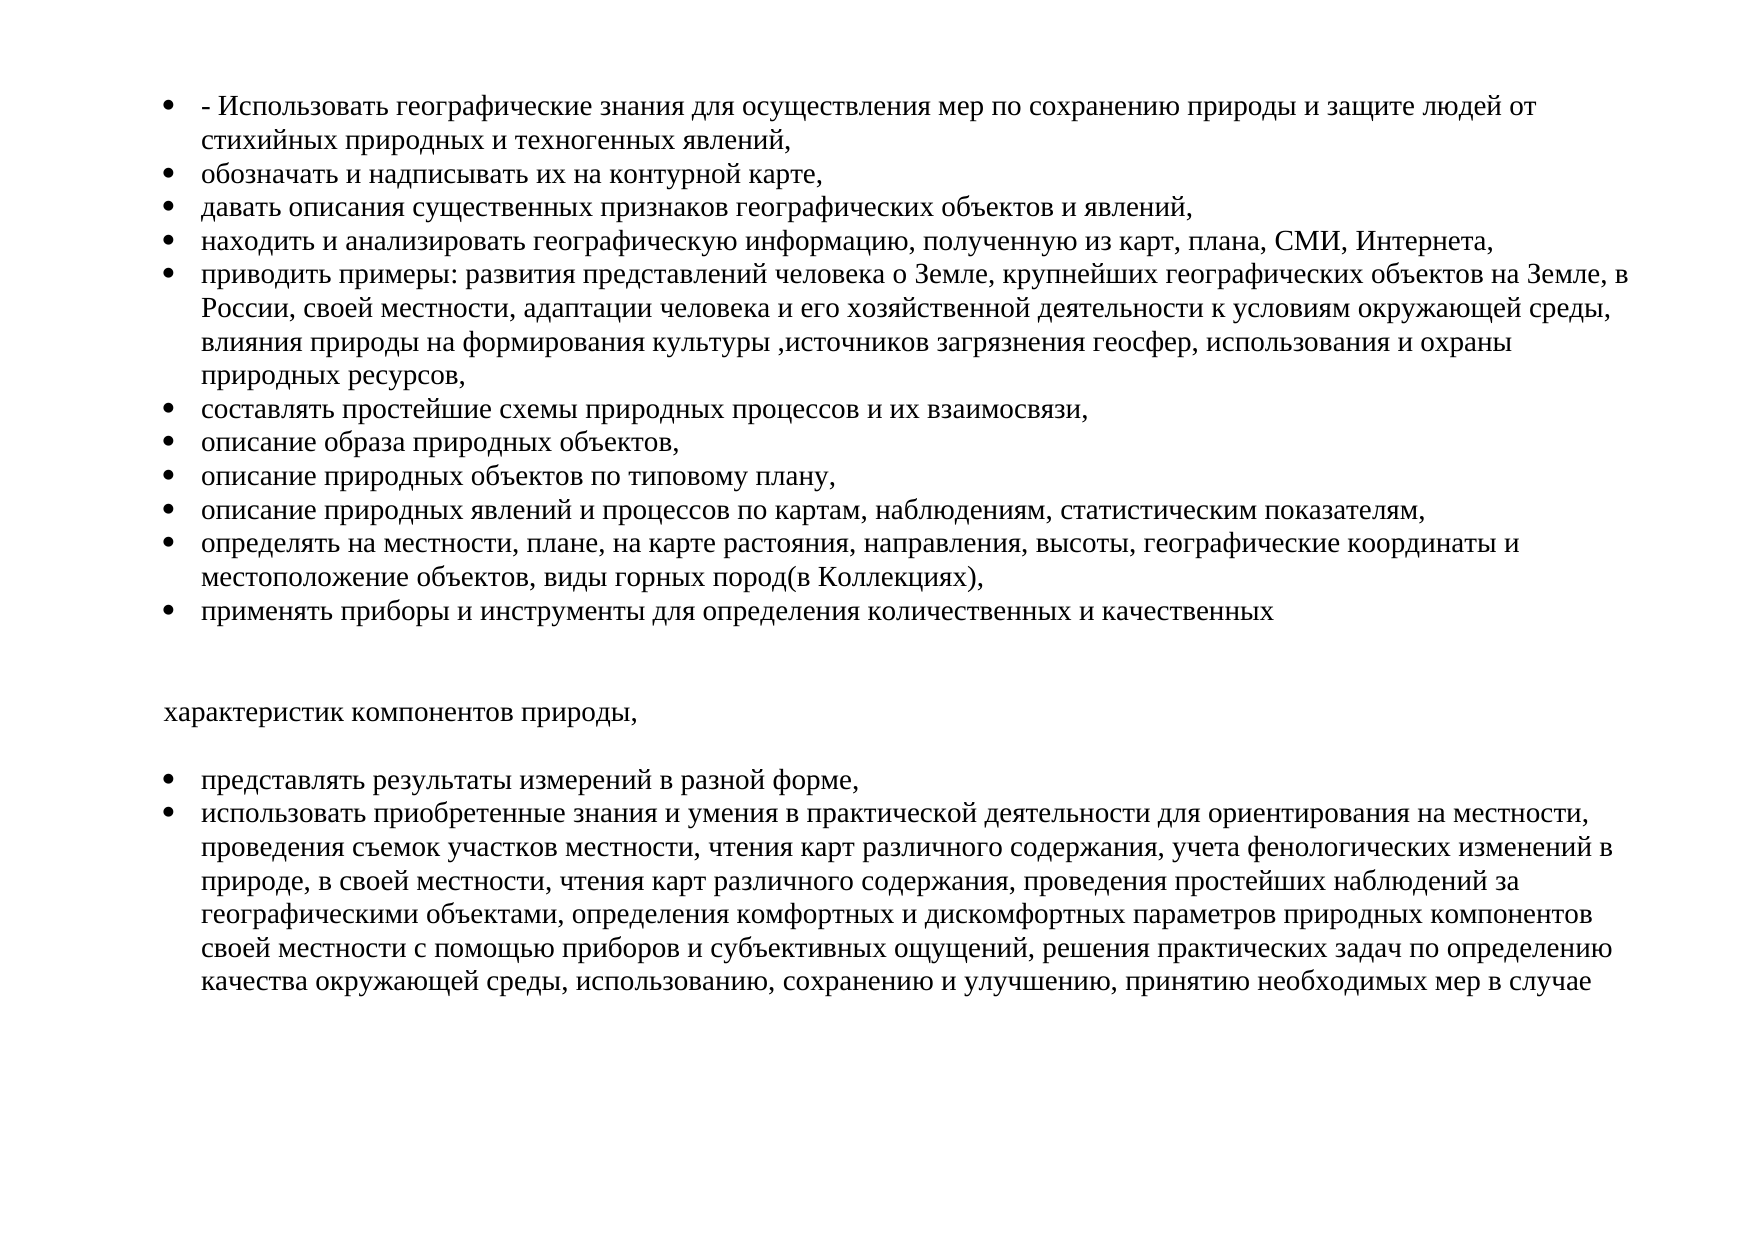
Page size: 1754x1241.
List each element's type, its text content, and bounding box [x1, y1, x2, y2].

list представлять результаты измерений в разной форме, [163, 762, 1636, 795]
list составлять простейшие схемы природных процессов и их взаимосвязи, [163, 391, 1636, 424]
text характеристик компонентов природы, [163, 656, 1636, 728]
list находить и анализировать географическую информацию, полученную из карт, плана, СМИ, Интернета, [163, 223, 1636, 257]
list - Использовать географические знания для осуществления мер по сохранению природы и защите людей от стихийных природных и техногенных явлений, [163, 88, 1636, 156]
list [163, 795, 1636, 997]
list применять приборы и инструменты для определения количественных и качественных [163, 593, 1636, 626]
list описание образа природных объектов, [163, 424, 1636, 458]
list описание природных объектов по типовому плану, [163, 458, 1636, 492]
list описание природных явлений и процессов по картам, наблюдениям, статистическим показателям, [163, 492, 1636, 526]
list обозначать и надписывать их на контурной карте, [163, 156, 1636, 189]
list давать описания существенных признаков географических объектов и явлений, [163, 189, 1636, 223]
list приводить примеры: развития представлений человека о Земле, крупнейших географических объектов на Земле, в России, своей местности, адаптации человека и его хозяйственной деятельности к условиям окружающей среды, влияния природы на формирования культуры ,источников загрязнения геосфер, использования и охраны природных ресурсов, [163, 257, 1636, 391]
list определять на местности, плане, на карте растояния, направления, высоты, географические координаты и местоположение объектов, виды горных пород(в Коллекциях), [163, 526, 1636, 593]
